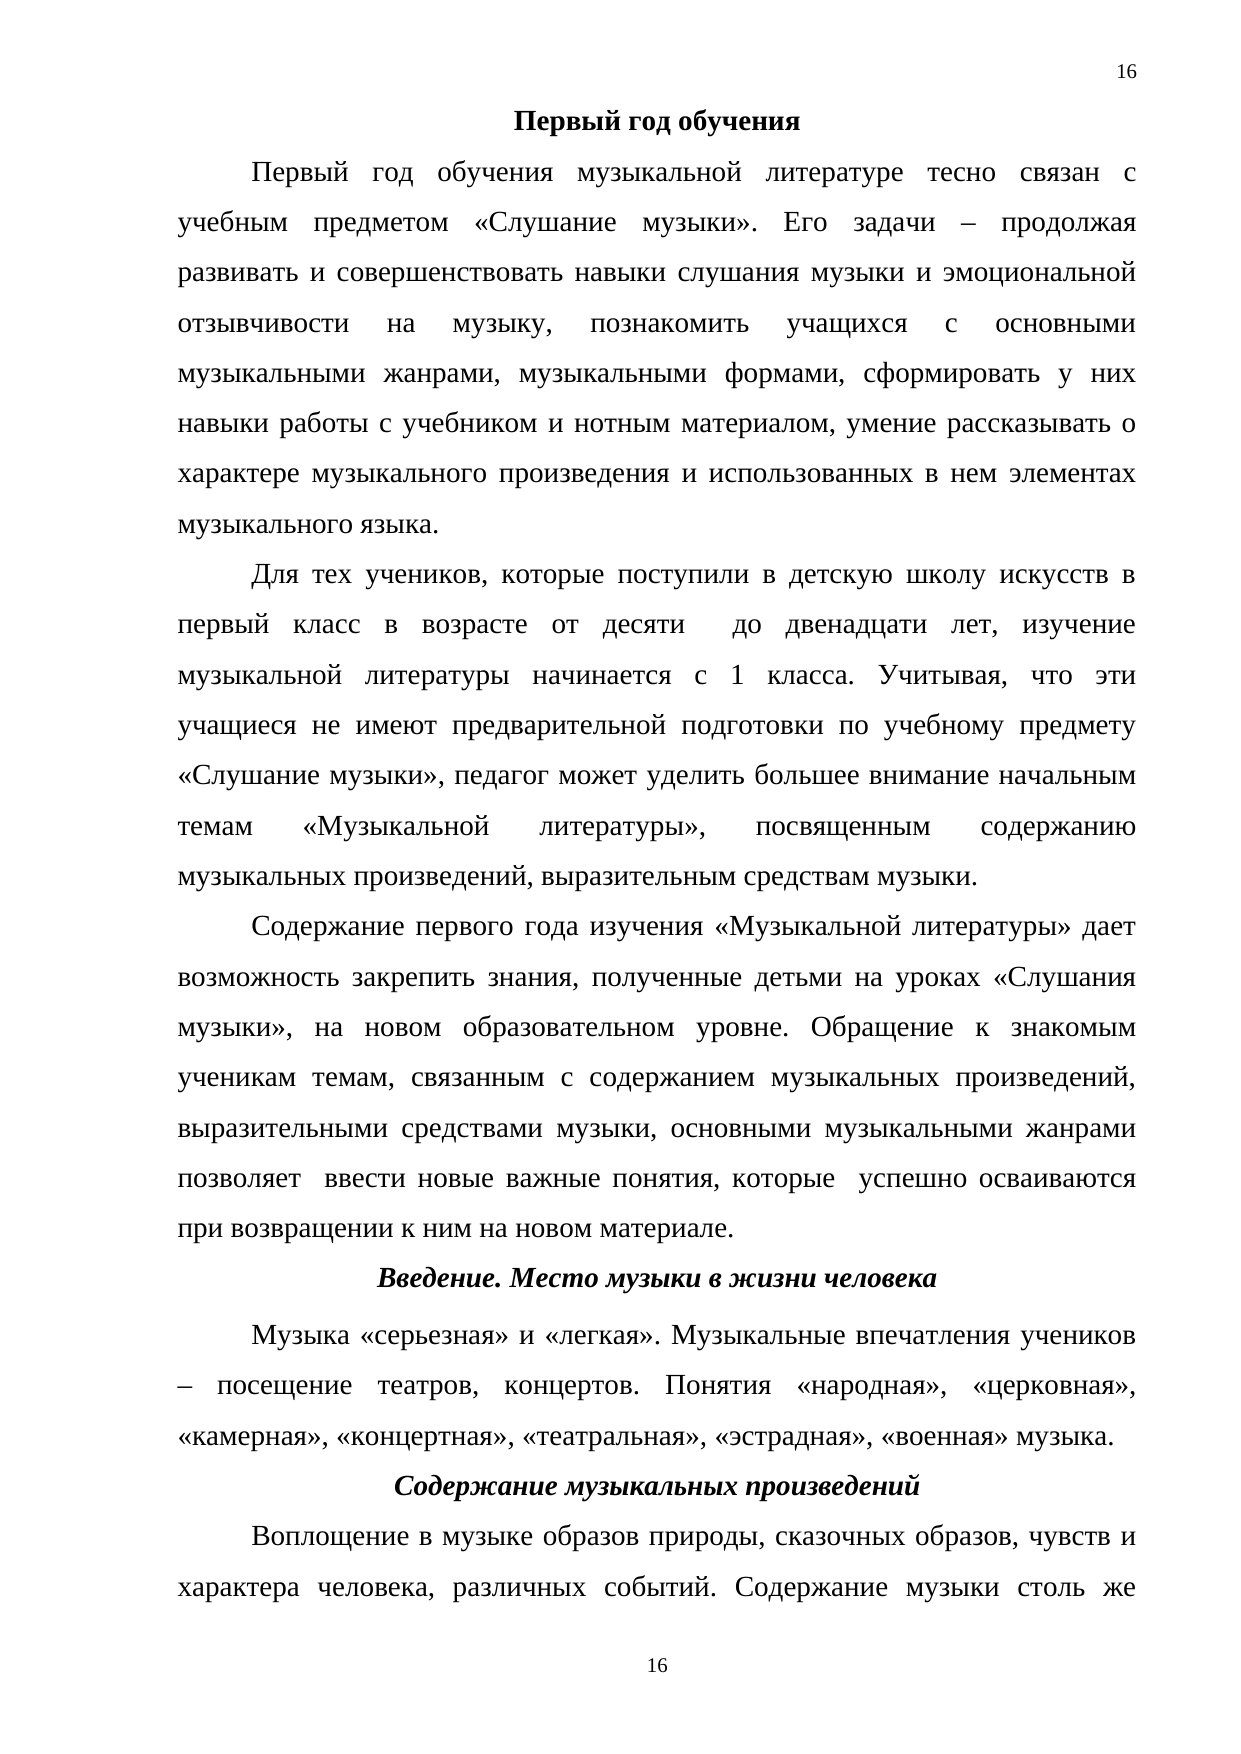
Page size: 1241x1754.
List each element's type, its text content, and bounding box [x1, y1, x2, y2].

text Первый год обучения музыкальной литературе тесно связан с учебным предметом «Слушание музыки». Его задачи – продолжая развивать и совершенствовать навыки слушания музыки и эмоциональной отзывчивости на музыку, познакомить учащихся с основными музыкальными жанрами, музыкальными формами, сформировать у них навыки работы с учебником и нотным материалом, умение рассказывать о характере музыкального произведения и использованных в нем элементах музыкального языка. [177, 154, 1137, 539]
subtitle Введение. Место музыки в жизни человека [177, 1261, 1137, 1294]
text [177, 1518, 1137, 1602]
text Первый год обучения [177, 103, 1137, 137]
text Содержание музыкальных произведений [177, 1468, 1137, 1502]
text Содержание первого года изучения «Музыкальной литературы» дает возможность закрепить знания, полученные детьми на уроках «Слушания музыки», на новом образовательном уровне. Обращение к знакомым ученикам темам, связанным с содержанием музыкальных произведений, выразительными средствами музыки, основными музыкальными жанрами позволяет ввести новые важные понятия, которые успешно осваиваются при возвращении к ним на новом материале. [177, 908, 1137, 1244]
text Для тех учеников, которые поступили в детскую школу искусств в первый класс в возрасте от десяти до двенадцати лет, изучение музыкальной литературы начинается с 1 класса. Учитывая, что эти учащиеся не имеют предварительной подготовки по учебному предмету «Слушание музыки», педагог может уделить большее внимание начальным темам «Музыкальной литературы», посвященным содержанию музыкальных произведений, выразительным средствам музыки. [177, 556, 1137, 892]
text Музыка «серьезная» и «легкая». Музыкальные впечатления учеников – посещение театров, концертов. Понятия «народная», «церковная», «камерная», «концертная», «театральная», «эстрадная», «военная» музыка. [177, 1317, 1137, 1451]
